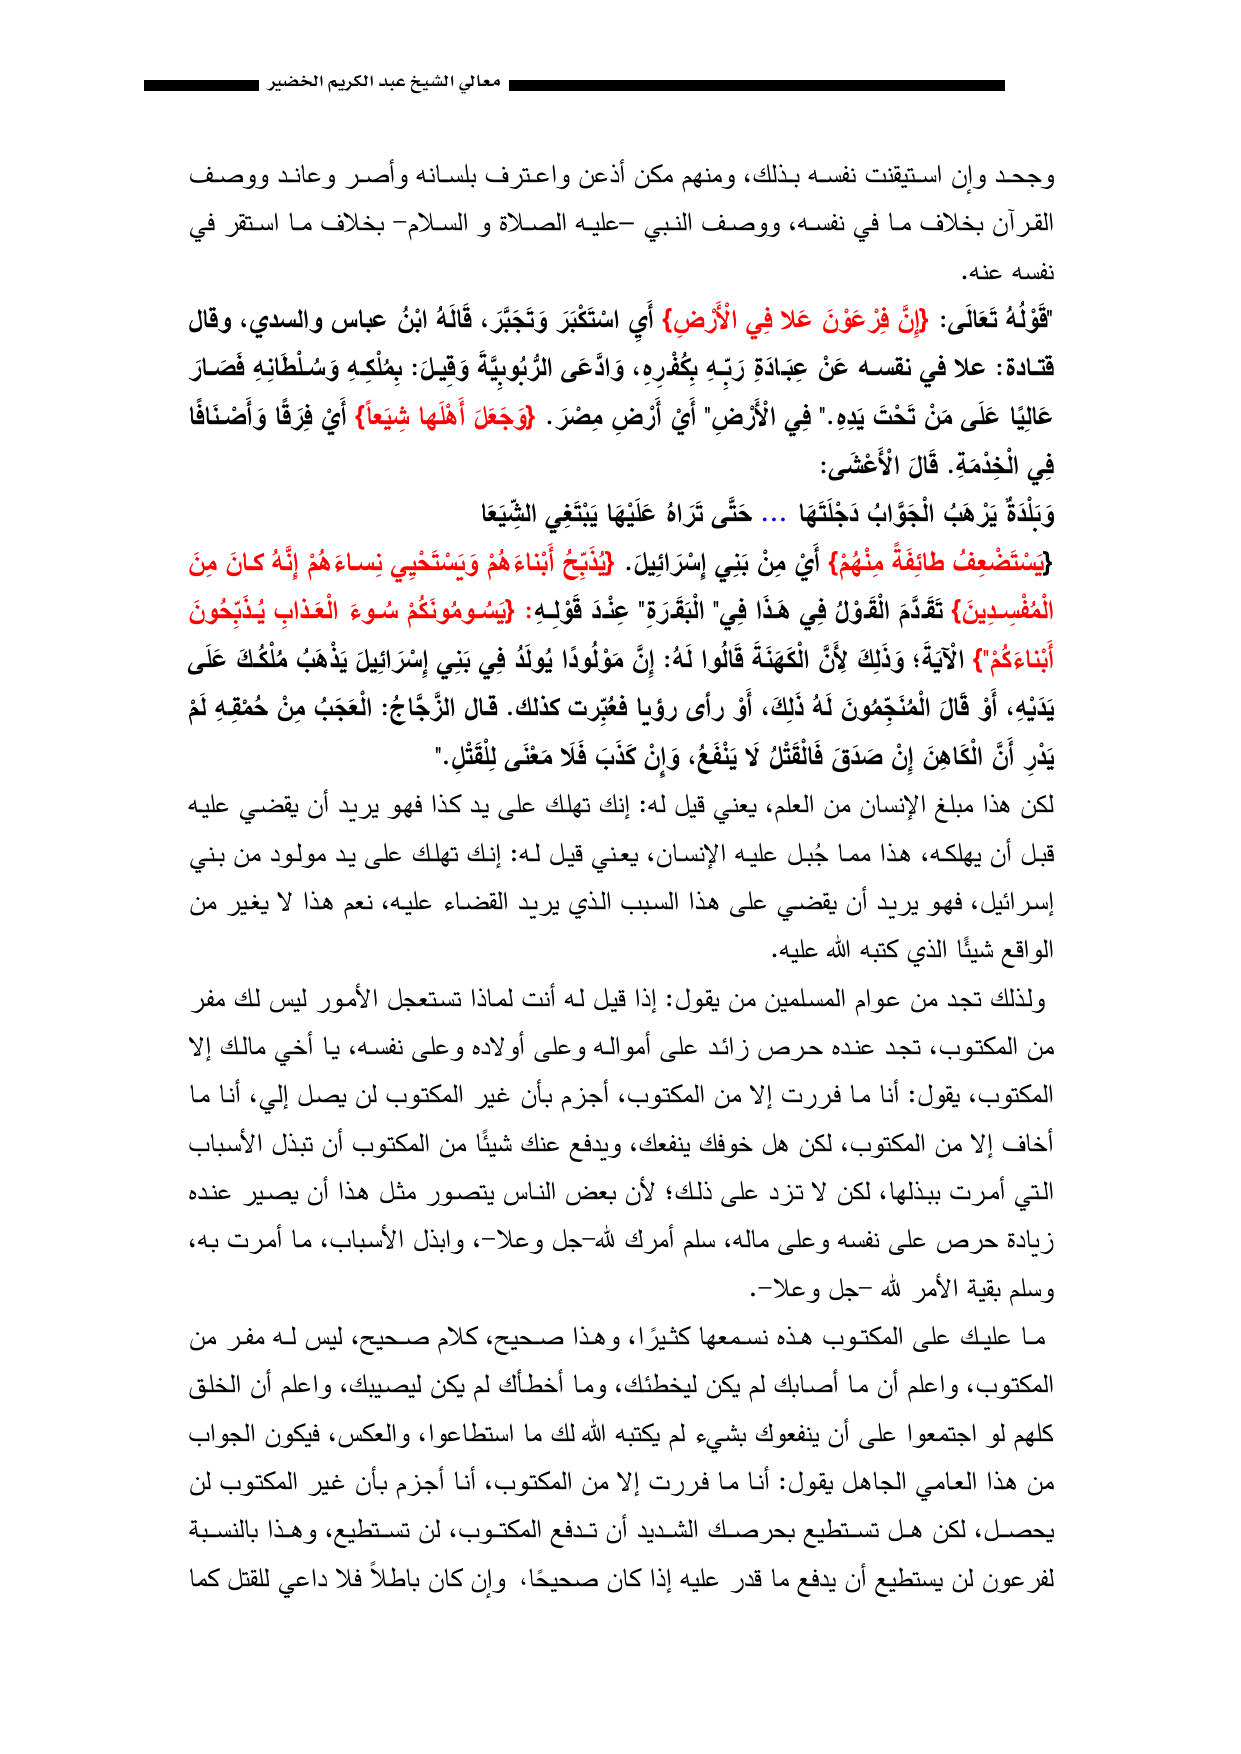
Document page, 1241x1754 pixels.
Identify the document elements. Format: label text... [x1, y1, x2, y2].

text لكن هذا مبلغ الإنسان من العلم، يعني قيل له: إنك تهلك على يد كذا فهو يريد أن يقضي عليه قبل أن يهلكه، هذا مما جُبل عليه الإنسان، يعني قيل له: إنك تهلك على يد مولود من بني إسرائيل، فهو يريد أن يقضي على هذا السبب الذي يريد القضاء عليه، نعم هذا لا يغير من الواقع شيئًا الذي كتبه الله عليه. [187, 780, 1053, 974]
text {يَسْتَضْعِفُ طائِفَةً مِنْهُمْ} أَيْ مِنْ بَنِي إِسْرَائِيلَ. {يُذَبِّحُ أَبْناءَهُمْ وَيَسْتَحْيِي نِساءَهُمْ إِنَّهُ كانَ مِنَ الْمُفْسِدِينَ} تَقَدَّمَ الْقَوْلُ فِي هَذَا فِي" الْبَقَرَةِ" عِنْدَ قَوْلِهِ: {يَسُومُونَكُمْ سُوءَ الْعَذابِ يُذَبِّحُونَ أَبْناءَكُمْ"} الْآيَةَ؛ وَذَلِكَ لِأَنَّ الْكَهَنَةَ قَالُوا لَهُ: إِنَّ مَوْلُودًا يُولَدُ فِي بَنِي إِسْرَائِيلَ يَذْهَبُ مُلْكُكَ عَلَى يَدَيْهِ، أَوْ قَالَ الْمُنَجِّمُونَ لَهُ ذَلِكَ، أَوْ رأى رؤيا فعُبِّرت كذلك. قال الزَّجَّاجُ: الْعَجَبُ مِنْ حُمْقِهِ لَمْ يَدْرِ أَنَّ الْكَاهِنَ إِنْ صَدَقَ فَالْقَتْلُ لَا يَنْفَعُ، وَإِنْ كَذَبَ فَلَا مَعْنَى لِلْقَتْلِ." [187, 538, 1053, 780]
text ولذلك تجد من عوام المسلمين من يقول: إذا قيل له أنت لماذا تستعجل الأمور ليس لك مفر من المكتوب، تجد عنده حرص زائد على أمواله وعلى أولاده وعلى نفسه، يا أخي مالك إلا المكتوب، يقول: أنا ما فررت إلا من المكتوب، أجزم بأن غير المكتوب لن يصل إلي، أنا ما أخاف إلا من المكتوب، لكن هل خوفك ينفعك، ويدفع عنك شيئًا من المكتوب أن تبذل الأسباب التي أمرت ببذلها، لكن لا تزد على ذلك؛ لأن بعض الناس يتصور مثل هذا أن يصير عنده زيادة حرص على نفسه وعلى ماله، سلم أمرك لله-جل وعلا-، وابذل الأسباب، ما أمرت به، وسلم بقية الأمر لله -جل وعلا-. [187, 974, 1053, 1312]
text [187, 1312, 1053, 1602]
text "قَوْلُهُ تَعَالَى: {إِنَّ فِرْعَوْنَ عَلا فِي الْأَرْضِ} أَيِ اسْتَكْبَرَ وَتَجَبَّرَ، قَالَهُ ابْنُ عباس والسدي، وقال قتادة: علا في نقسه عَنْ عِبَادَةِ رَبِّهِ بِكُفْرِهِ، وَادَّعَى الرُّبُوبِيَّةَ وَقِيلَ: بِمُلْكِهِ وَسُلْطَانِهِ فَصَارَ عَالِيًا عَلَى مَنْ تَحْتَ يَدِهِ." فِي الْأَرْضِ" أَيْ أَرْضِ مِصْرَ. {وَجَعَلَ أَهْلَها شِيَعاً} أَيْ فِرَقًا وَأَصْنَافًا فِي الْخِدْمَةِ. قَالَ الْأَعْشَى: [187, 295, 1053, 489]
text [187, 150, 1053, 295]
text وَبَلْدَةٌ يَرْهَبُ الْجَوَّابُ دَجْلَتَهَا ... حَتَّى تَرَاهُ عَلَيْهَا يَبْتَغِي الشِّيَعَا [187, 489, 1053, 538]
